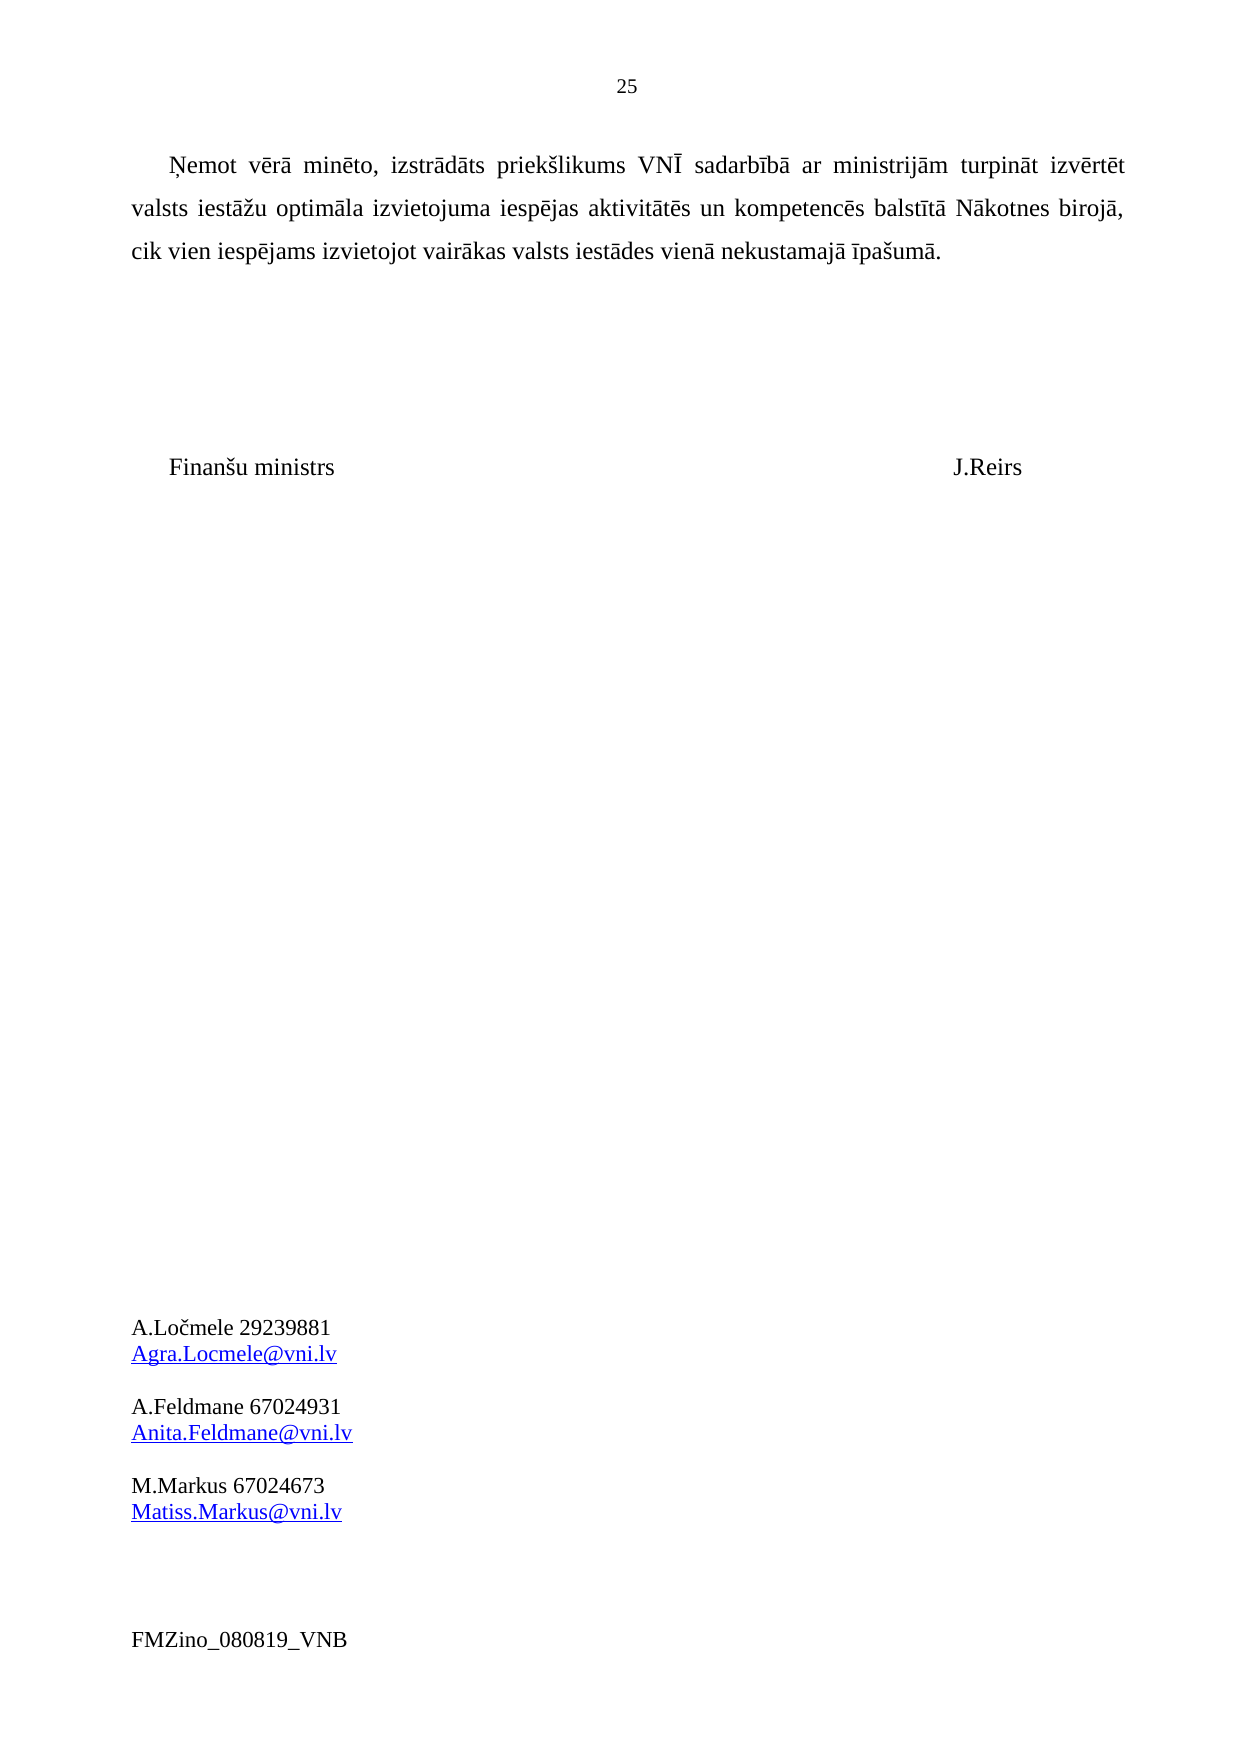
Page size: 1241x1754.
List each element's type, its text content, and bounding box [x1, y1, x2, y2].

text Matiss.Markus@vni.lv [131, 1498, 1125, 1524]
list Ņemot vērā minēto, izstrādāts priekšlikums VNĪ sadarbībā ar ministrijām turpināt izvērtēt valsts iestāžu optimāla izvietojuma iespējas aktivitātēs un kompetencēs balstītā Nākotnes birojā, cik vien iespējams izvietojot vairākas valsts iestādes vienā nekustamajā īpašumā. [131, 150, 1125, 265]
text Anita.Feldmane@vni.lv [131, 1419, 1125, 1446]
text Agra.Locmele@vni.lv [131, 1340, 1125, 1366]
text A.Ločmele 29239881 [131, 1314, 1125, 1340]
text Finanšu ministrs J.Reirs [131, 452, 1125, 481]
text M.Markus 67024673 [131, 1472, 1125, 1498]
text A.Feldmane 67024931 [131, 1393, 1125, 1419]
